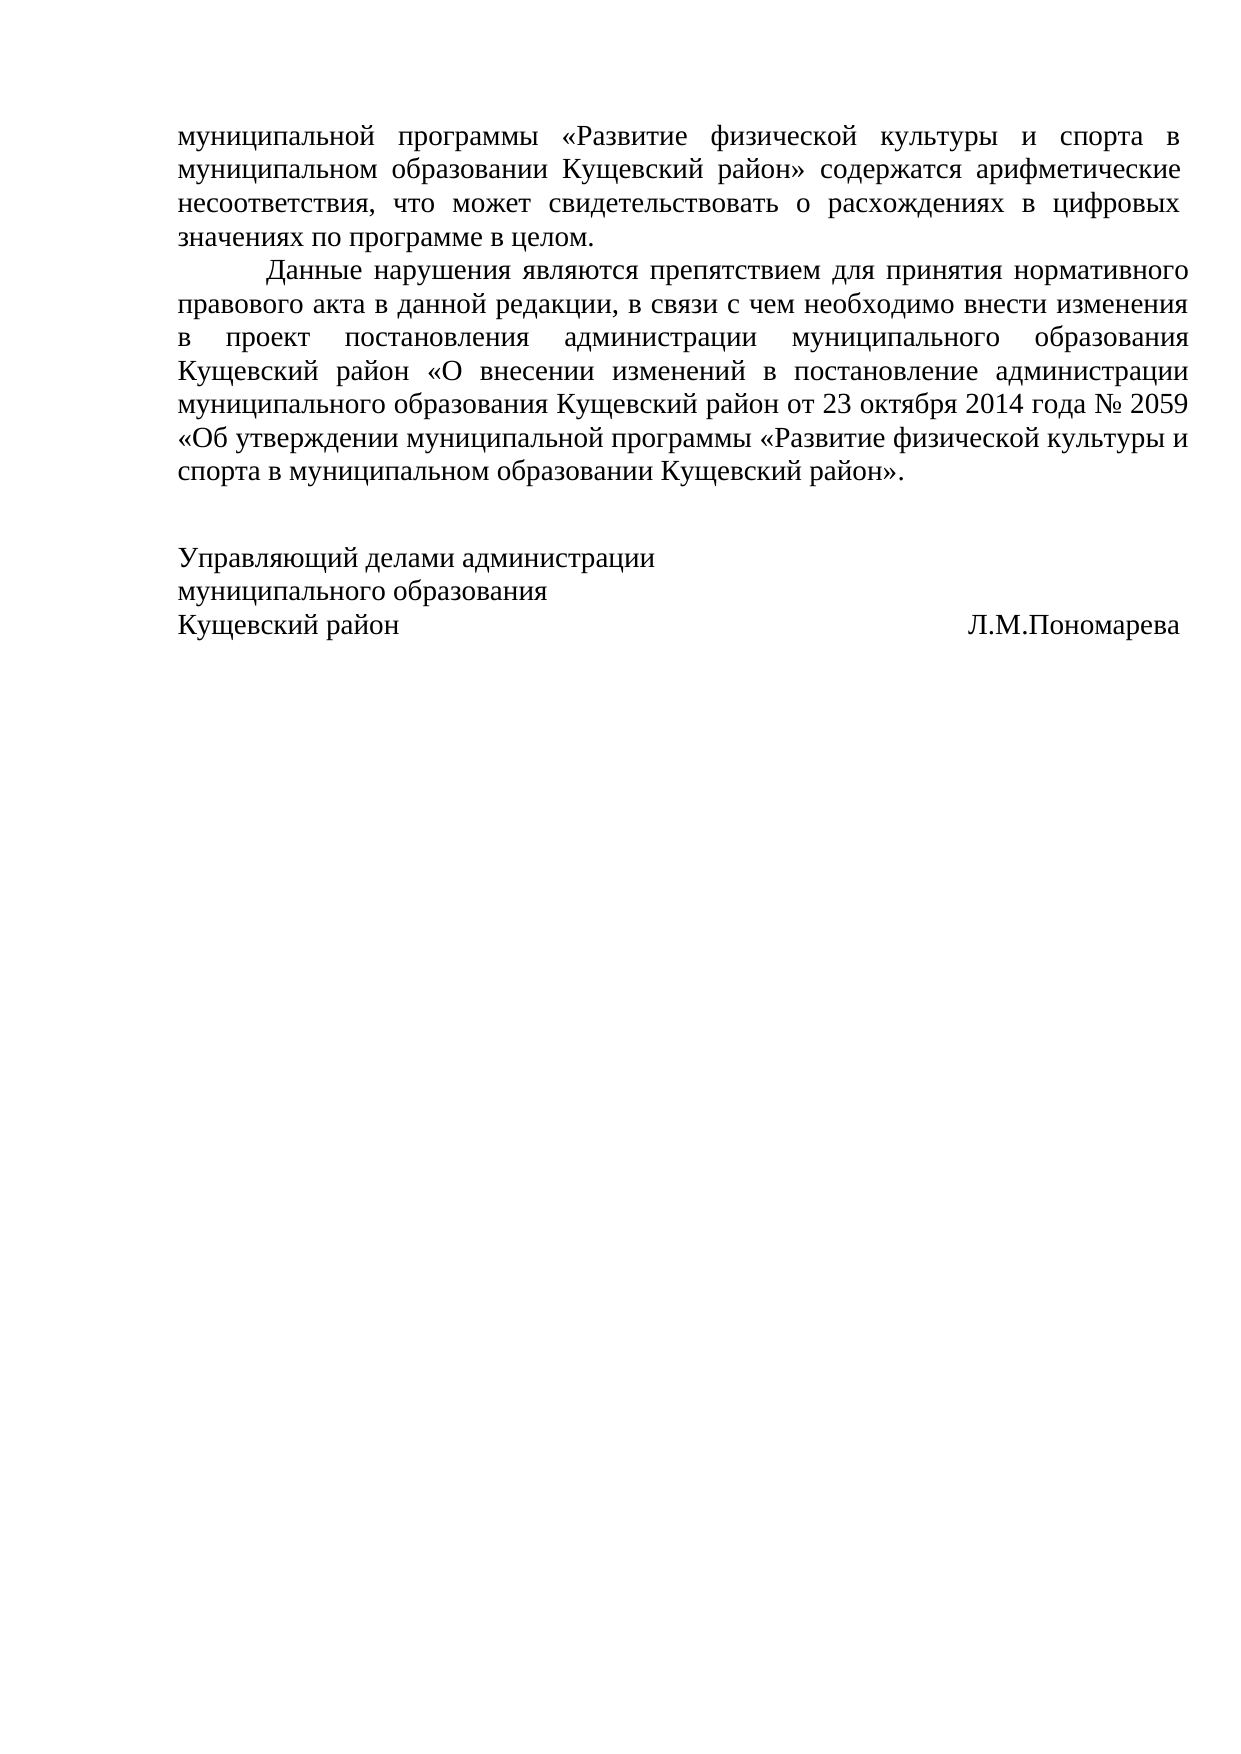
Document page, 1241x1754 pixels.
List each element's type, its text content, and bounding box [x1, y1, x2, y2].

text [177, 118, 1181, 252]
text Управляющий делами администрации [177, 540, 1211, 573]
text муниципального образования [177, 573, 1211, 607]
text Кущевский район Л.М.Пономарева [177, 607, 1181, 640]
text Данные нарушения являются препятствием для принятия нормативного правового акта в данной редакции, в связи с чем необходимо внести изменения в проект постановления администрации муниципального образования Кущевский район «О внесении изменений в постановление администрации муниципального образования Кущевский район от 23 октября 2014 года № 2059 «Об утверждении муниципальной программы «Развитие физической культуры и спорта в муниципальном образовании Кущевский район». [177, 252, 1189, 487]
